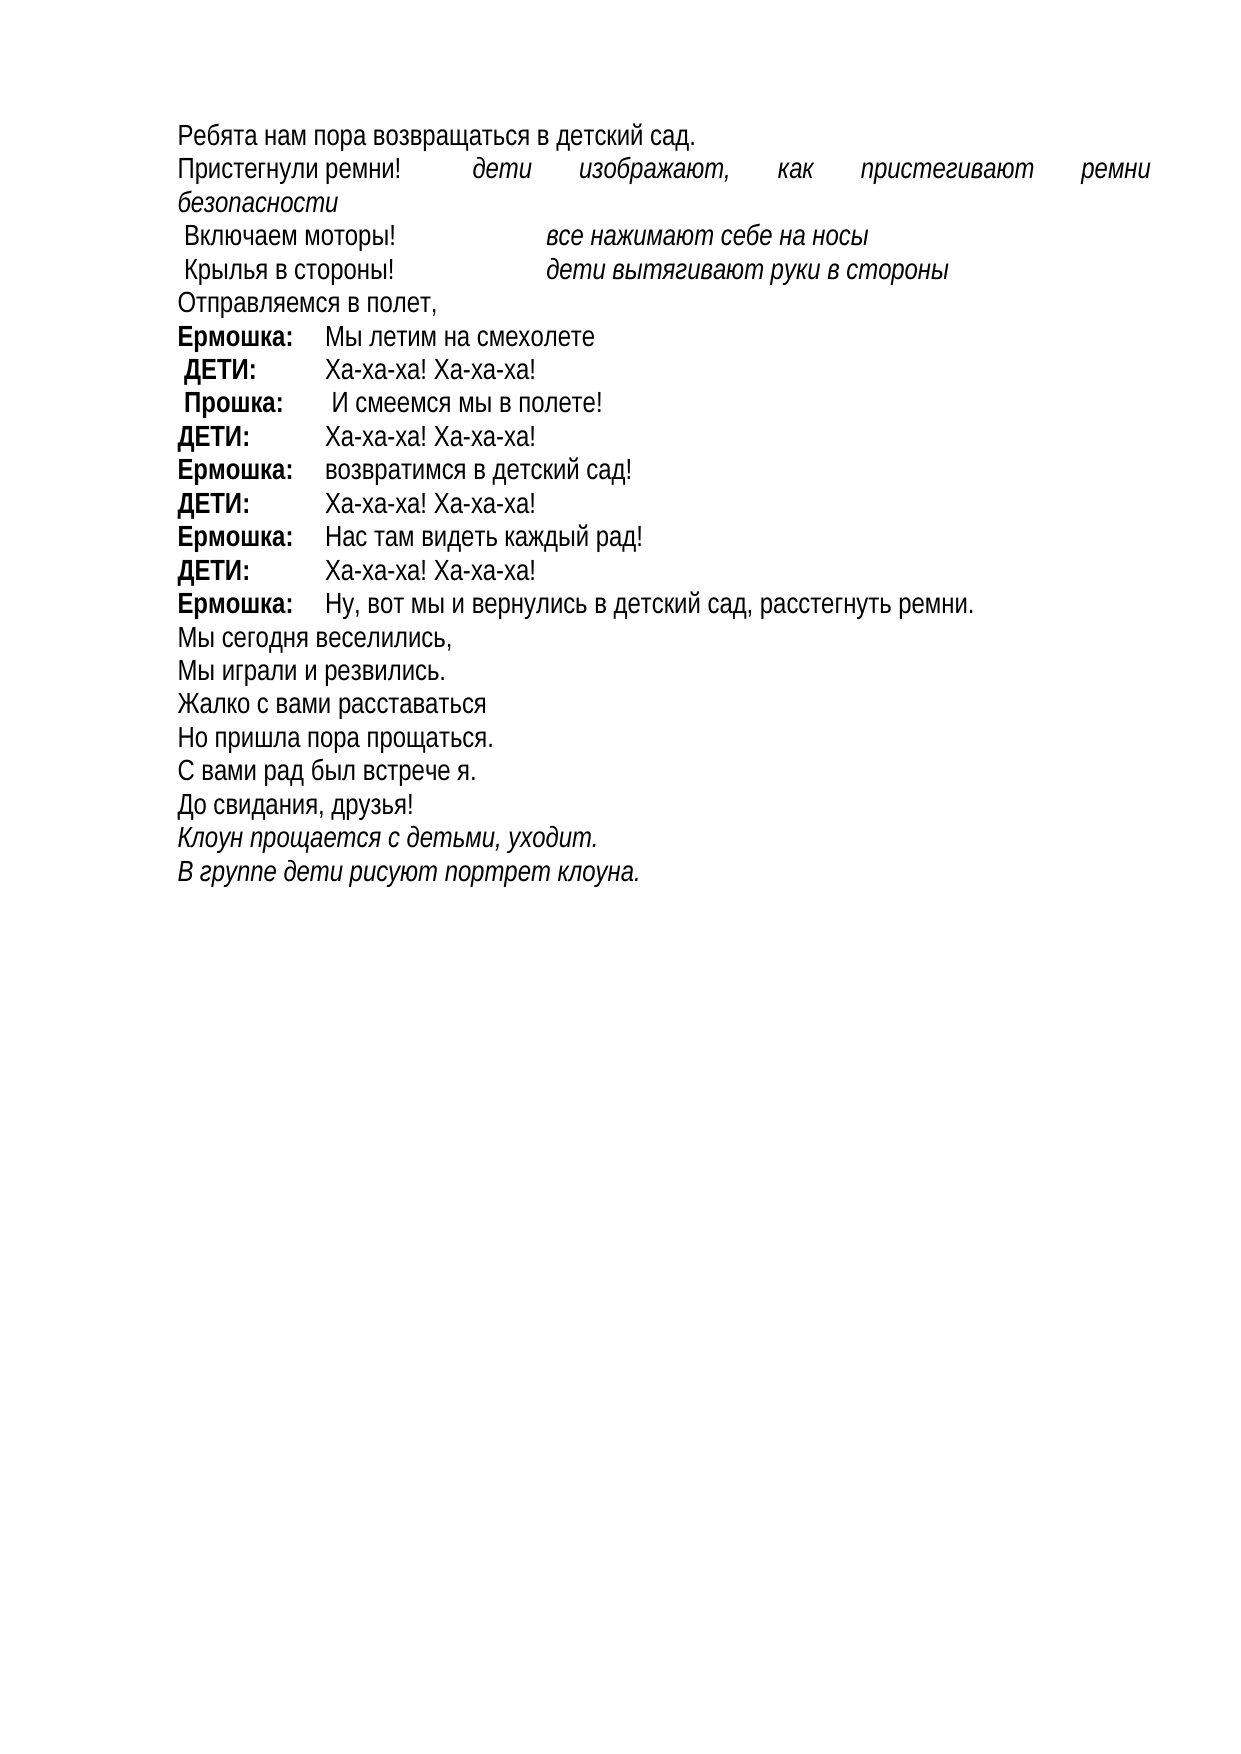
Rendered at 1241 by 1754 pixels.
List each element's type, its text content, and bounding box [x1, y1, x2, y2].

text Пристегнули ремни! дети изображают, как пристегивают ремни безопасности [177, 152, 1152, 218]
text Отправляемся в полет, [177, 285, 1152, 319]
text Включаем моторы! все нажимают себе на носы [177, 218, 1152, 252]
text Ермошка: Мы летим на смехолете [177, 319, 1152, 352]
text ДЕТИ: Ха-ха-ха! Ха-ха-ха! [177, 486, 1152, 519]
text Ермошка: возвратимся в детский сад! [177, 452, 1152, 486]
text С вами рад был встрече я. [177, 753, 1152, 787]
text Клоун прощается с детьми, уходит. [177, 820, 1152, 854]
text Ребята нам пора возвращаться в детский сад. [177, 118, 1152, 152]
text Мы сегодня веселились, [177, 620, 1152, 653]
text Прошка: И смеемся мы в полете! [177, 386, 1152, 419]
text ДЕТИ: Ха-ха-ха! Ха-ха-ха! [177, 553, 1152, 586]
text ДЕТИ: Ха-ха-ха! Ха-ха-ха! [177, 419, 1152, 452]
text Мы играли и резвились. [177, 653, 1152, 687]
text Ермошка: Ну, вот мы и вернулись в детский сад, расстегнуть ремни. [177, 586, 1152, 620]
text Жалко с вами расставаться [177, 687, 1152, 720]
text Ермошка: Нас там видеть каждый рад! [177, 519, 1152, 553]
text ДЕТИ: Ха-ха-ха! Ха-ха-ха! [177, 352, 1152, 386]
text Крылья в стороны! дети вытягивают руки в стороны [177, 252, 1152, 285]
text До свидания, друзья! [177, 787, 1152, 820]
text Но пришла пора прощаться. [177, 720, 1152, 753]
text В группе дети рисуют портрет клоуна. [177, 854, 1152, 887]
